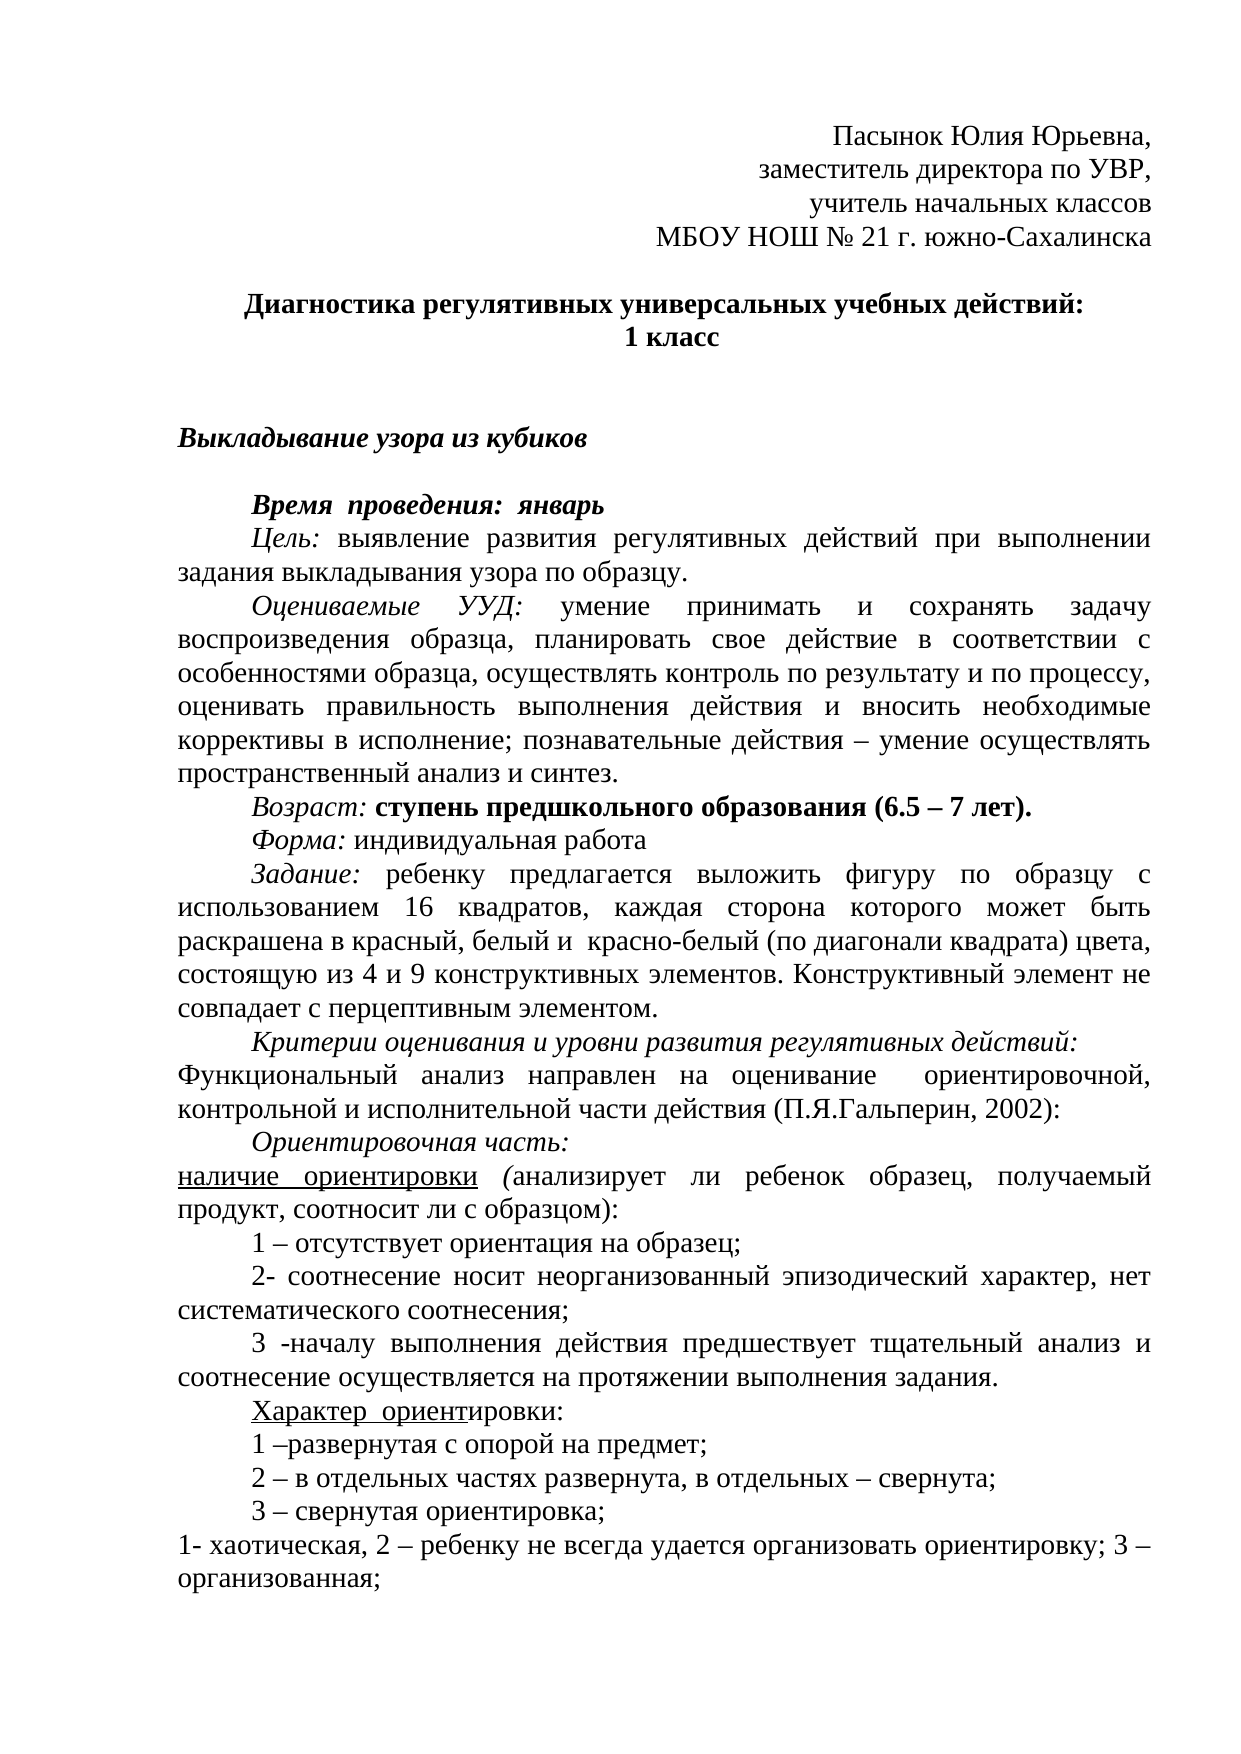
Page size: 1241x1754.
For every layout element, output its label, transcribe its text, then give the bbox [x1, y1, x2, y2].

text Оцениваемые УУД: умение принимать и сохранять задачу воспроизведения образца, планировать свое действие в соответствии с особенностями образца, осуществлять контроль по результату и по процессу, оценивать правильность выполнения действия и вносить необходимые коррективы в исполнение; познавательные действия – умение осуществлять пространственный анализ и синтез. [177, 588, 1152, 789]
text 2 – в отдельных частях развернута, в отдельных – свернута; [177, 1460, 1152, 1493]
text 1 класс [177, 319, 1152, 353]
text МБОУ НОШ № 21 г. южно-Сахалинска [177, 219, 1152, 252]
text наличие ориентировки (анализирует ли ребенок образец, получаемый продукт, соотносит ли с образцом): [177, 1158, 1152, 1225]
text Задание: ребенку предлагается выложить фигуру по образцу с использованием 16 квадратов, каждая сторона которого может быть раскрашена в красный, белый и красно-белый (по диагонали квадрата) цвета, состоящую из 4 и 9 конструктивных элементов. Конструктивный элемент не совпадает с перцептивным элементом. [177, 856, 1152, 1024]
text Выкладывание узора из кубиков [177, 420, 1152, 453]
text 3 – свернутая ориентировка; [177, 1493, 1152, 1527]
text 1- хаотическая, 2 – ребенку не всегда удается организовать ориентировку; 3 – организованная; [177, 1527, 1152, 1594]
text Диагностика регулятивных универсальных учебных действий: [177, 286, 1152, 319]
text Возраст: ступень предшкольного образования (6.5 – 7 лет). [177, 789, 1152, 822]
text 3 -началу выполнения действия предшествует тщательный анализ и соотнесение осуществляется на протяжении выполнения задания. [177, 1326, 1152, 1393]
text 1 – отсутствует ориентация на образец; [177, 1225, 1152, 1258]
text Критерии оценивания и уровни развития регулятивных действий: [177, 1024, 1152, 1057]
text Форма: индивидуальная работа [177, 822, 1152, 856]
text учитель начальных классов [177, 185, 1152, 219]
text Пасынок Юлия Юрьевна, [177, 118, 1152, 152]
text 2- соотнесение носит неорганизованный эпизодический характер, нет систематического соотнесения; [177, 1258, 1152, 1326]
text Функциональный анализ направлен на оценивание ориентировочной, контрольной и исполнительной части действия (П.Я.Гальперин, 2002): [177, 1057, 1152, 1124]
text Характер ориентировки: [177, 1393, 1152, 1426]
text 1 –развернутая с опорой на предмет; [177, 1426, 1152, 1460]
text Время проведения: январь [177, 487, 1152, 521]
text Ориентировочная часть: [177, 1124, 1152, 1158]
text Цель: выявление развития регулятивных действий при выполнении задания выкладывания узора по образцу. [177, 521, 1152, 588]
text заместитель директора по УВР, [177, 152, 1152, 185]
